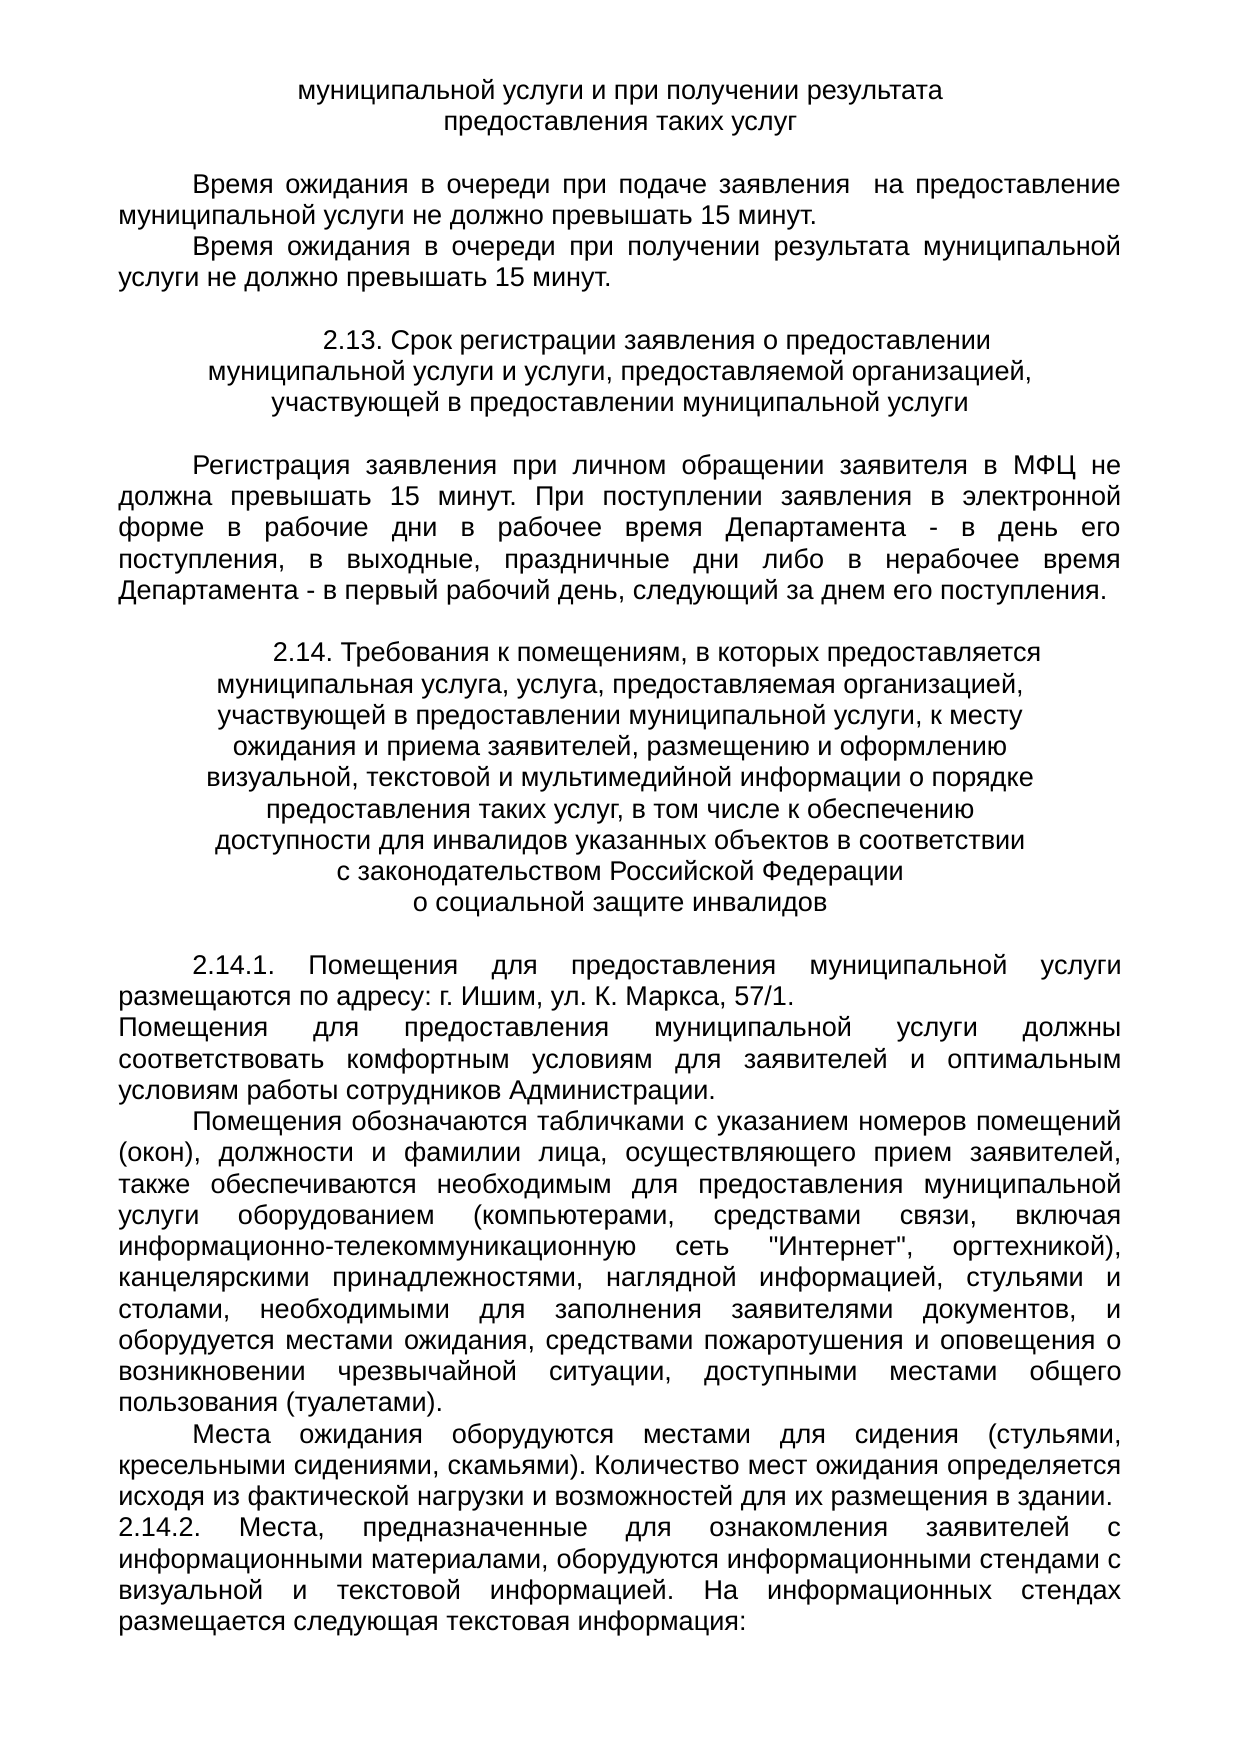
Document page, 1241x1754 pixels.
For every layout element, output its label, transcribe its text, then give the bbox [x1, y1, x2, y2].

text 2.14. Требования к помещениям, в которых предоставляется [118, 636, 1122, 668]
text Помещения обозначаются табличками с указанием номеров помещений (окон), должности и фамилии лица, осуществляющего прием заявителей, также обеспечиваются необходимым для предоставления муниципальной услуги оборудованием (компьютерами, средствами связи, включая информационно-телекоммуникационную сеть "Интернет", оргтехникой), канцелярскими принадлежностями, наглядной информацией, стульями и столами, необходимыми для заполнения заявителями документов, и оборудуется местами ожидания, средствами пожаротушения и оповещения о возникновении чрезвычайной ситуации, доступными местами общего пользования (туалетами). [118, 1105, 1122, 1418]
text муниципальная услуга, услуга, предоставляемая организацией, [118, 668, 1122, 699]
text ожидания и приема заявителей, размещению и оформлению [118, 730, 1122, 761]
text с законодательством Российской Федерации [118, 855, 1122, 886]
text муниципальной услуги и услуги, предоставляемой организацией, [118, 355, 1122, 386]
text участвующей в предоставлении муниципальной услуги, к месту [118, 699, 1122, 730]
text 2.14.1. Помещения для предоставления муниципальной услуги размещаются по адресу: г. Ишим, ул. К. Маркса, 57/1. [118, 949, 1122, 1011]
text Регистрация заявления при личном обращении заявителя в МФЦ не должна превышать 15 минут. При поступлении заявления в электронной форме в рабочие дни в рабочее время Департамента - в день его поступления, в выходные, праздничные дни либо в нерабочее время Департамента - в первый рабочий день, следующий за днем его поступления. [118, 449, 1122, 605]
text Помещения для предоставления муниципальной услуги должны соответствовать комфортным условиям для заявителей и оптимальным условиям работы сотрудников Администрации. [118, 1011, 1122, 1105]
text Места ожидания оборудуются местами для сидения (стульями, кресельными сидениями, скамьями). Количество мест ожидания определяется исходя из фактической нагрузки и возможностей для их размещения в здании. [118, 1418, 1122, 1511]
text о социальной защите инвалидов [118, 886, 1122, 918]
text предоставления таких услуг, в том числе к обеспечению [118, 793, 1122, 824]
text муниципальной услуги и при получении результата [118, 74, 1122, 105]
text Время ожидания в очереди при подаче заявления на предоставление муниципальной услуги не должно превышать 15 минут. [118, 168, 1122, 230]
text Время ожидания в очереди при получении результата муниципальной услуги не должно превышать 15 минут. [118, 230, 1122, 293]
text участвующей в предоставлении муниципальной услуги [118, 386, 1122, 418]
text предоставления таких услуг [118, 105, 1122, 136]
text доступности для инвалидов указанных объектов в соответствии [118, 824, 1122, 855]
text 2.14.2. Места, предназначенные для ознакомления заявителей с информационными материалами, оборудуются информационными стендами с визуальной и текстовой информацией. На информационных стендах размещается следующая текстовая информация: [118, 1511, 1122, 1636]
text визуальной, текстовой и мультимедийной информации о порядке [118, 761, 1122, 793]
text 2.13. Срок регистрации заявления о предоставлении [118, 324, 1122, 355]
